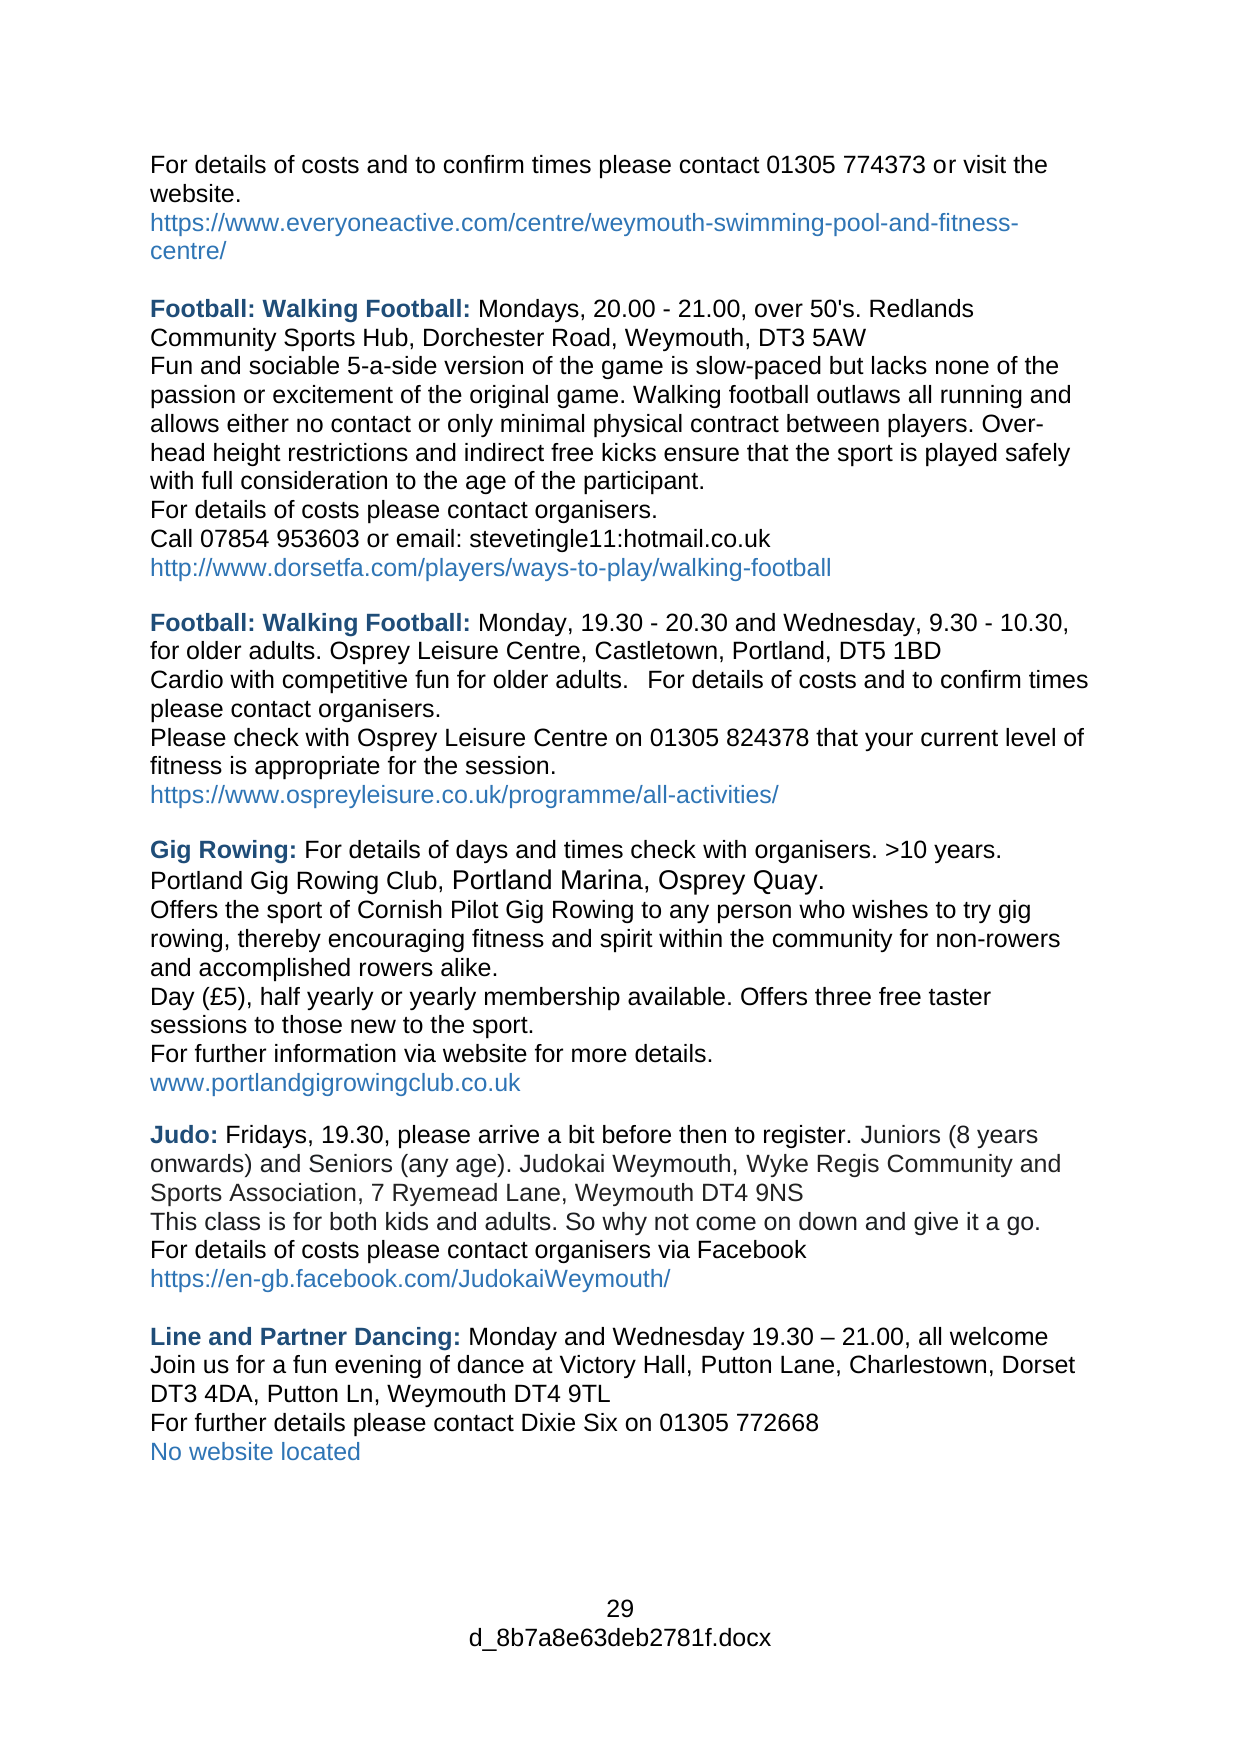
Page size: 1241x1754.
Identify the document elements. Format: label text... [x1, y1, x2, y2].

text For further information via website for more details. [150, 1039, 1090, 1068]
text www.portlandgigrowingclub.co.uk [150, 1068, 1090, 1096]
text For details of costs please contact organisers. [150, 495, 1090, 524]
text Judo: Fridays, 19.30, please arrive a bit before then to register. Juniors (8 years onwards) and Seniors (any age). Judokai Weymouth, Wyke Regis Community and Sports Association, 7 Ryemead Lane, Weymouth DT4 9NS [150, 1120, 1090, 1207]
text No website located [150, 1437, 1090, 1465]
text Football: Walking Football: Monday, 19.30 - 20.30 and Wednesday, 9.30 - 10.30, for older adults. Osprey Leisure Centre, Castletown, Portland, DT5 1BD [150, 608, 1090, 665]
text http://www.dorsetfa.com/players/ways-to-play/walking-football [150, 552, 1090, 581]
text Day (£5), half yearly or yearly membership available. Offers three free taster sessions to those new to the sport. [150, 981, 1090, 1039]
text Fun and sociable 5-a-side version of the game is slow-paced but lacks none of the passion or excitement of the original game. Walking football outlaws all running and allows either no contact or only minimal physical contract between players. Over-head height restrictions and indirect free kicks ensure that the sport is played safely with full consideration to the age of the participant. [150, 351, 1090, 495]
text https://en-gb.facebook.com/JudokaiWeymouth/ [150, 1264, 1090, 1293]
text For details of costs and to confirm times please contact 01305 774373 or visit the website. [150, 150, 1090, 207]
text Please check with Osprey Leisure Centre on 01305 824378 that your current level of fitness is appropriate for the session. [150, 723, 1090, 780]
text Gig Rowing: For details of days and times check with organisers. >10 years. Portland Gig Rowing Club, Portland Marina, Osprey Quay. [150, 835, 1090, 895]
text Line and Partner Dancing: Monday and Wednesday 19.30 – 21.00, all welcome [150, 1322, 1090, 1350]
text https://www.ospreyleisure.co.uk/programme/all-activities/ [150, 780, 1090, 809]
text Join us for a fun evening of dance at Victory Hall, Putton Lane, Charlestown, Dorset DT3 4DA, Putton Ln, Weymouth DT4 9TL [150, 1350, 1090, 1408]
text Call 07854 953603 or email: stevetingle11:hotmail.co.uk [150, 524, 1090, 552]
text Offers the sport of Cornish Pilot Gig Rowing to any person who wishes to try gig rowing, thereby encouraging fitness and spirit within the community for non-rowers and accomplished rowers alike. [150, 895, 1090, 981]
text Football: Walking Football: Mondays, 20.00 - 21.00, over 50's. Redlands Community Sports Hub, Dorchester Road, Weymouth, DT3 5AW [150, 294, 1090, 351]
text For details of costs please contact organisers via Facebook [150, 1235, 1090, 1264]
text Cardio with competitive fun for older adults. For details of costs and to confirm times please contact organisers. [150, 665, 1090, 723]
text For further details please contact Dixie Six on 01305 772668 [150, 1408, 1090, 1437]
text This class is for both kids and adults. So why not come on down and give it a go. [150, 1207, 1090, 1235]
text https://www.everyoneactive.com/centre/weymouth-swimming-pool-and-fitness-centre/ [150, 207, 1090, 265]
